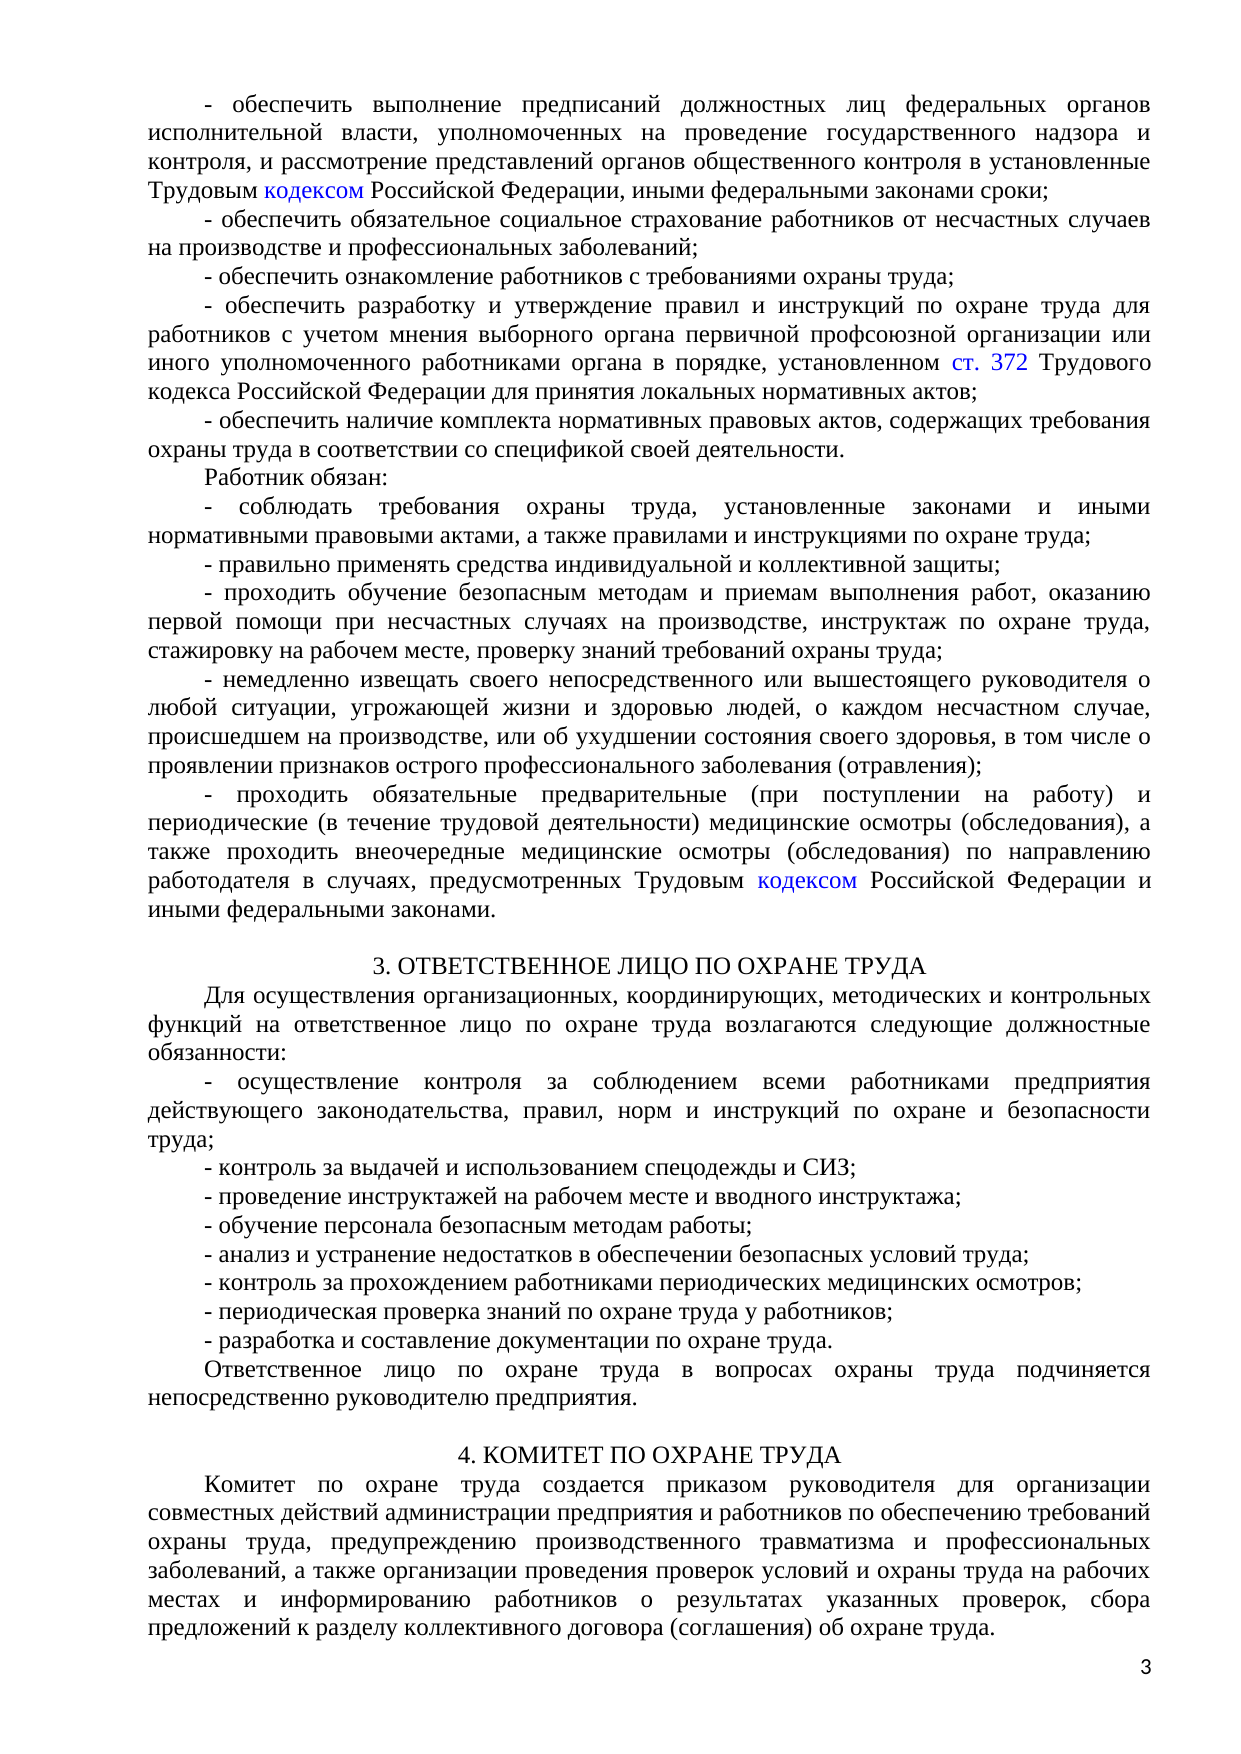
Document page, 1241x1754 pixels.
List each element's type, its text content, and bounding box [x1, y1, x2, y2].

text - обеспечить обязательное социальное страхование работников от несчастных случаев на производстве и профессиональных заболеваний; [148, 204, 1152, 261]
text - анализ и устранение недостатков в обеспечении безопасных условий труда; [148, 1239, 1152, 1267]
text - обучение персонала безопасным методам работы; [148, 1210, 1152, 1239]
text Работник обязан: [148, 462, 1152, 491]
text - проходить обучение безопасным методам и приемам выполнения работ, оказанию первой помощи при несчастных случаях на производстве, инструктаж по охране труда, стажировку на рабочем месте, проверку знаний требований охраны труда; [148, 577, 1152, 664]
text - обеспечить ознакомление работников с требованиями охраны труда; [148, 261, 1152, 290]
text - правильно применять средства индивидуальной и коллективной защиты; [148, 549, 1152, 577]
text Для осуществления организационных, координирующих, методических и контрольных функций на ответственное лицо по охране труда возлагаются следующие должностные обязанности: [148, 980, 1152, 1066]
text - обеспечить выполнение предписаний должностных лиц федеральных органов исполнительной власти, уполномоченных на проведение государственного надзора и контроля, и рассмотрение представлений органов общественного контроля в установленные Трудовым кодексом Российской Федерации, иными федеральными законами сроки; [148, 89, 1152, 204]
text - проведение инструктажей на рабочем месте и вводного инструктажа; [148, 1181, 1152, 1210]
text Комитет по охране труда создается приказом руководителя для организации совместных действий администрации предприятия и работников по обеспечению требований охраны труда, предупреждению производственного травматизма и профессиональных заболеваний, а также организации проведения проверок условий и охраны труда на рабочих местах и информированию работников о результатах указанных проверок, сбора предложений к разделу коллективного договора (соглашения) об охране труда. [148, 1469, 1152, 1641]
text - контроль за выдачей и использованием спецодежды и СИЗ; [148, 1152, 1152, 1181]
text - разработка и составление документации по охране труда. [148, 1325, 1152, 1354]
text - соблюдать требования охраны труда, установленные законами и иными нормативными правовыми актами, а также правилами и инструкциями по охране труда; [148, 491, 1152, 549]
text - немедленно извещать своего непосредственного или вышестоящего руководителя о любой ситуации, угрожающей жизни и здоровью людей, о каждом несчастном случае, происшедшем на производстве, или об ухудшении состояния своего здоровья, в том числе о проявлении признаков острого профессионального заболевания (отравления); [148, 664, 1152, 779]
text - осуществление контроля за соблюдением всеми работниками предприятия действующего законодательства, правил, норм и инструкций по охране и безопасности труда; [148, 1066, 1152, 1152]
text - проходить обязательные предварительные (при поступлении на работу) и периодические (в течение трудовой деятельности) медицинские осмотры (обследования), а также проходить внеочередные медицинские осмотры (обследования) по направлению работодателя в случаях, предусмотренных Трудовым кодексом Российской Федерации и иными федеральными законами. [148, 779, 1152, 922]
text - периодическая проверка знаний по охране труда у работников; [148, 1296, 1152, 1325]
text Ответственное лицо по охране труда в вопросах охраны труда подчиняется непосредственно руководителю предприятия. [148, 1354, 1152, 1411]
text 3. ОТВЕТСТВЕННОЕ ЛИЦО ПО ОХРАНЕ ТРУДА [148, 951, 1152, 980]
text - контроль за прохождением работниками периодических медицинских осмотров; [148, 1267, 1152, 1296]
text - обеспечить наличие комплекта нормативных правовых актов, содержащих требования охраны труда в соответствии со спецификой своей деятельности. [148, 405, 1152, 462]
text - обеспечить разработку и утверждение правил и инструкций по охране труда для работников с учетом мнения выборного органа первичной профсоюзной организации или иного уполномоченного работниками органа в порядке, установленном ст. 372 Трудового кодекса Российской Федерации для принятия локальных нормативных актов; [148, 290, 1152, 405]
text 4. КОМИТЕТ ПО ОХРАНЕ ТРУДА [148, 1440, 1152, 1469]
